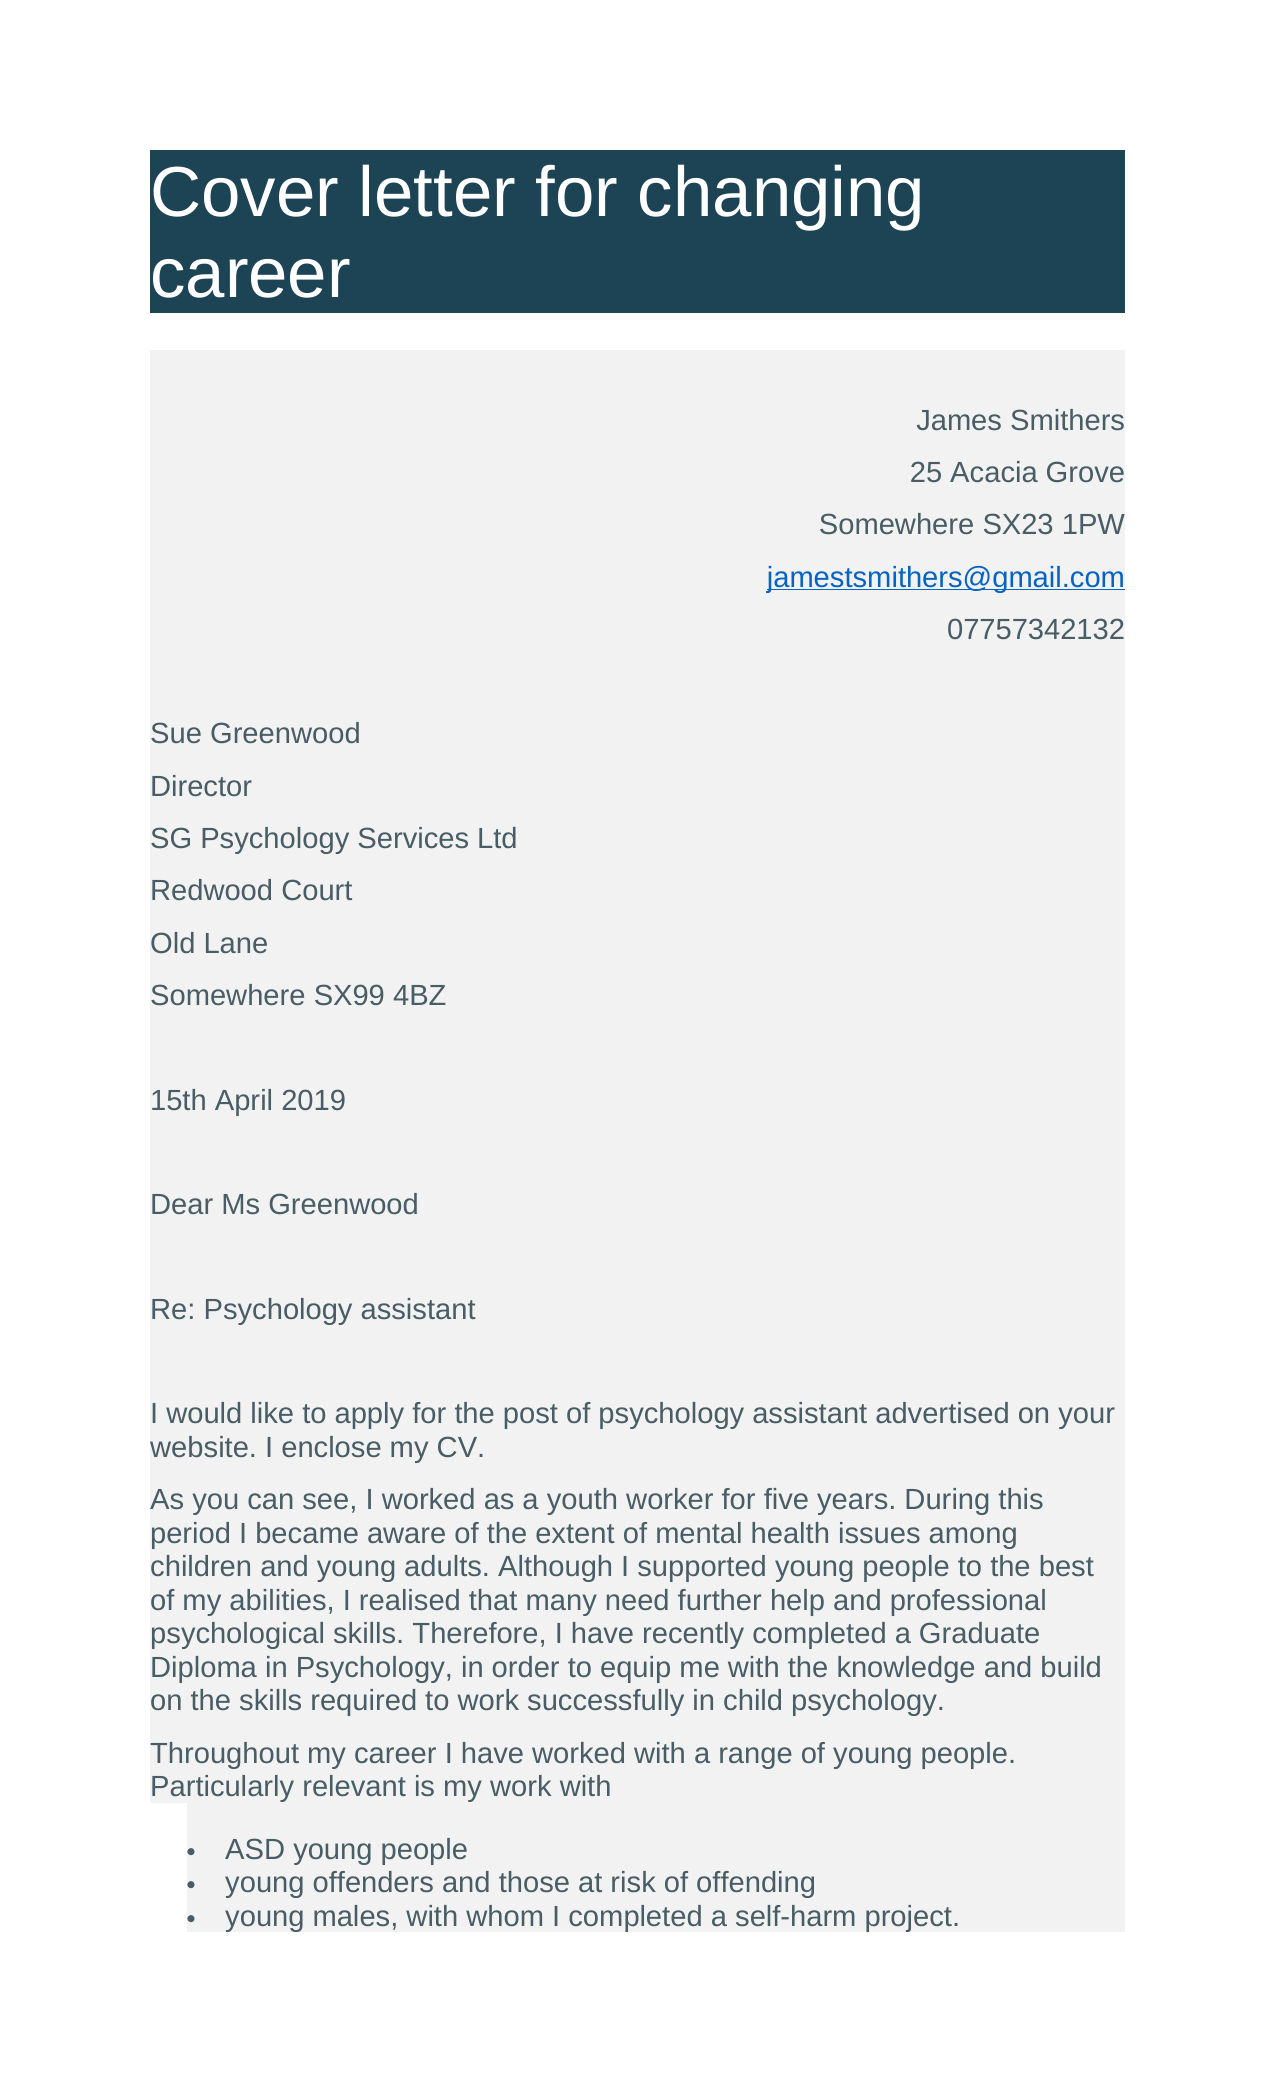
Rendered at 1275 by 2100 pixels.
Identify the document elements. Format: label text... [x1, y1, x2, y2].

text Somewhere SX23 1PW [150, 507, 1125, 541]
text SG Psychology Services Ltd [150, 821, 1125, 854]
text Sue Greenwood [150, 716, 1125, 750]
text 25 Acacia Grove [150, 455, 1125, 488]
list ASD young people [187, 1832, 1125, 1865]
text Cover letter for changing career [150, 150, 1125, 313]
text James Smithers [150, 403, 1125, 436]
list young males, with whom I completed a self-harm project. [187, 1899, 1125, 1932]
text Old Lane [150, 926, 1125, 959]
text jamestsmithers@gmail.com [150, 559, 1125, 593]
text I would like to apply for the post of psychology assistant advertised on your website. I enclose my CV. [150, 1396, 1125, 1463]
text As you can see, I worked as a youth worker for five years. During this period I became aware of the extent of mental health issues among children and young adults. Although I supported young people to the best of my abilities, I realised that many need further help and professional psychological skills. Therefore, I have recently completed a Graduate Diploma in Psychology, in order to equip me with the knowledge and build on the skills required to work successfully in child psychology. [150, 1482, 1125, 1717]
text Re: Psychology assistant [150, 1292, 1125, 1325]
text Director [150, 769, 1125, 802]
list young offenders and those at risk of offending [187, 1865, 1125, 1899]
text Dear Ms Greenwood [150, 1187, 1125, 1221]
text Redwood Court [150, 873, 1125, 907]
text 07757342132 [150, 612, 1125, 645]
text 15th April 2019 [150, 1082, 1125, 1116]
text Somewhere SX99 4BZ [150, 978, 1125, 1011]
text Throughout my career I have worked with a range of young people. Particularly relevant is my work with [150, 1736, 1125, 1803]
